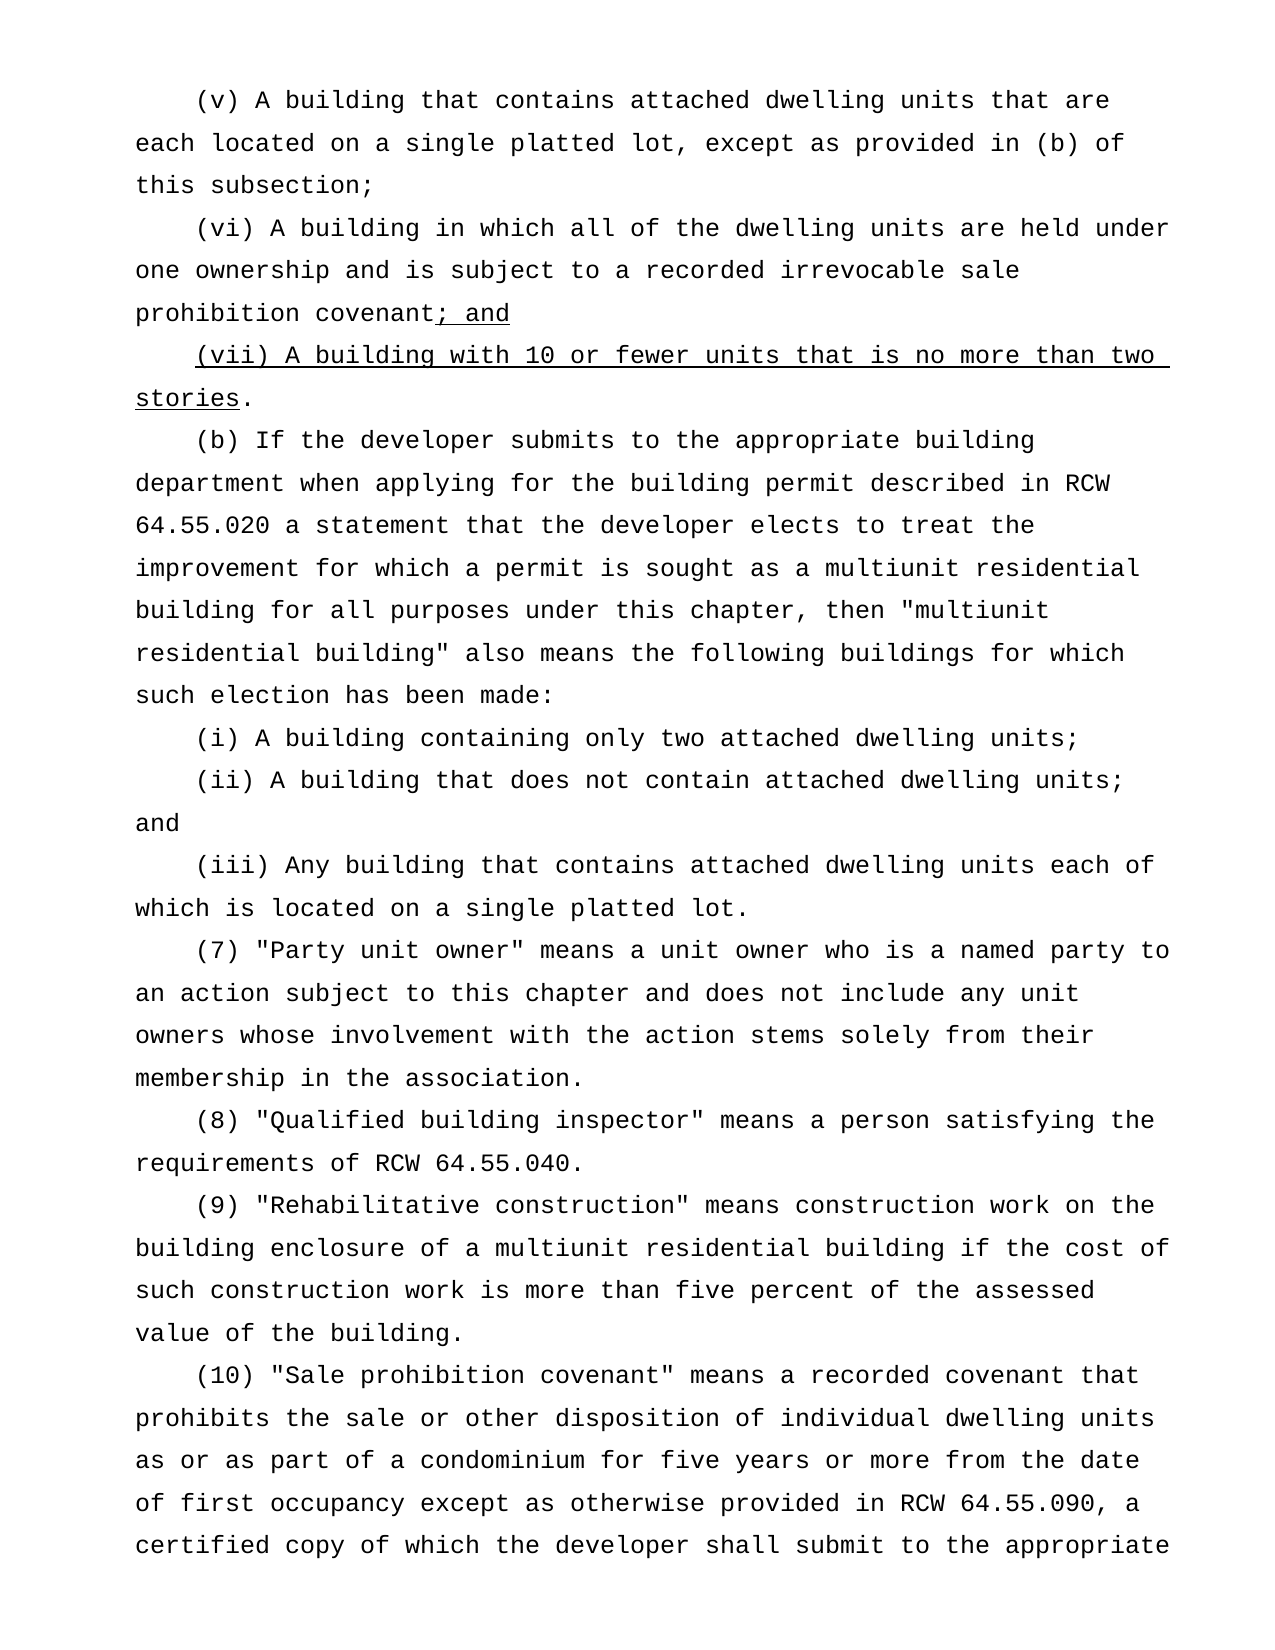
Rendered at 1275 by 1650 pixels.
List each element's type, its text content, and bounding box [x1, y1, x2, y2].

text (7) "Party unit owner" means a unit owner who is a named party to an action subject to this chapter and does not include any unit owners whose involvement with the action stems solely from their membership in the association. [135, 925, 1170, 1095]
text (9) "Rehabilitative construction" means construction work on the building enclosure of a multiunit residential building if the cost of such construction work is more than five percent of the assessed value of the building. [135, 1180, 1170, 1350]
text (vii) A building with 10 or fewer units that is no more than two stories. [135, 330, 1170, 415]
text (b) If the developer submits to the appropriate building department when applying for the building permit described in RCW 64.55.020 a statement that the developer elects to treat the improvement for which a permit is sought as a multiunit residential building for all purposes under this chapter, then "multiunit residential building" also means the following buildings for which such election has been made: [135, 415, 1170, 712]
text (ii) A building that does not contain attached dwelling units; and [135, 755, 1170, 840]
text (v) A building that contains attached dwelling units that are each located on a single platted lot, except as provided in (b) of this subsection; [135, 75, 1170, 202]
text (i) A building containing only two attached dwelling units; [135, 712, 1170, 755]
text (vi) A building in which all of the dwelling units are held under one ownership and is subject to a recorded irrevocable sale prohibition covenant; and [135, 202, 1170, 330]
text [135, 1350, 1170, 1562]
text (8) "Qualified building inspector" means a person satisfying the requirements of RCW 64.55.040. [135, 1095, 1170, 1180]
text (iii) Any building that contains attached dwelling units each of which is located on a single platted lot. [135, 840, 1170, 925]
